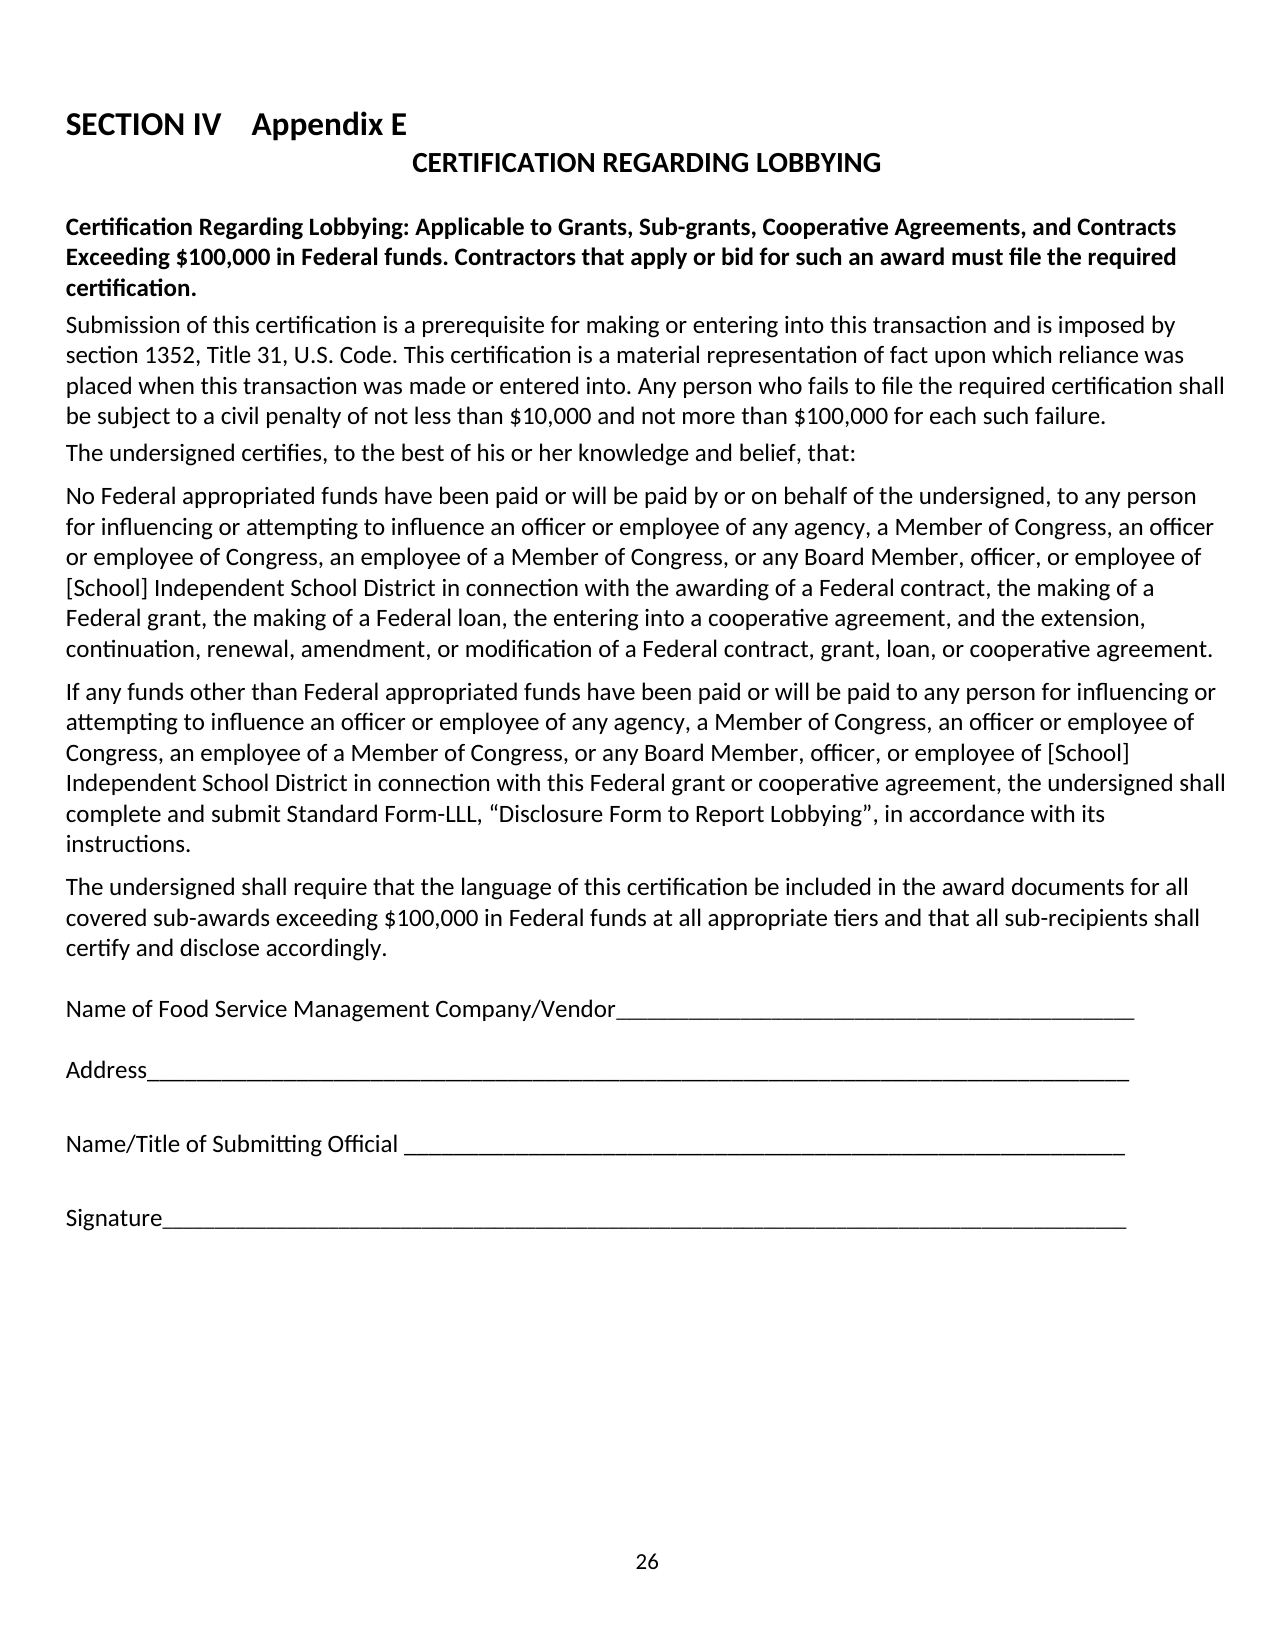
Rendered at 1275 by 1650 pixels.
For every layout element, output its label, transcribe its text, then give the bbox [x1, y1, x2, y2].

text Address_______________________________________________________________________________ [66, 1054, 1228, 1085]
text No Federal appropriated funds have been paid or will be paid by or on behalf of the undersigned, to any person for influencing or attempting to influence an officer or employee of any agency, a Member of Congress, an officer or employee of Congress, an employee of a Member of Congress, or any Board Member, officer, or employee of [School] Independent School District in connection with the awarding of a Federal contract, the making of a Federal grant, the making of a Federal loan, the entering into a cooperative agreement, and the extension, continuation, renewal, amendment, or modification of a Federal contract, grant, loan, or cooperative agreement. [66, 480, 1228, 663]
text SECTION IV Appendix E [66, 103, 1228, 144]
text If any funds other than Federal appropriated funds have been paid or will be paid to any person for influencing or attempting to influence an officer or employee of any agency, a Member of Congress, an officer or employee of Congress, an employee of a Member of Congress, or any Board Member, officer, or employee of [School] Independent School District in connection with this Federal grant or cooperative agreement, the undersigned shall complete and submit Standard Form-LLL, “Disclosure Form to Report Lobbying”, in accordance with its instructions. [66, 676, 1228, 859]
text Name of Food Service Management Company/Vendor__________________________________________________ [66, 993, 1228, 1024]
text Certification Regarding Lobbying: Applicable to Grants, Sub-grants, Cooperative Agreements, and Contracts Exceeding $100,000 in Federal funds. Contractors that apply or bid for such an award must file the required certification. [66, 211, 1228, 303]
text CERTIFICATION REGARDING LOBBYING [66, 144, 1228, 179]
subtitle Signature_____________________________________________________________________________________________ [66, 1202, 1180, 1233]
subtitle Name/Title of Submitting Official __________________________________________________________ [66, 1128, 1180, 1159]
text The undersigned shall require that the language of this certification be included in the award documents for all covered sub-awards exceeding $100,000 in Federal funds at all appropriate tiers and that all sub-recipients shall certify and disclose accordingly. [66, 871, 1228, 963]
text The undersigned certifies, to the best of his or her knowledge and belief, that: [66, 437, 1228, 468]
text Submission of this certification is a prerequisite for making or entering into this transaction and is imposed by section 1352, Title 31, U.S. Code. This certification is a material representation of fact upon which reliance was placed when this transaction was made or entered into. Any person who fails to file the required certification shall be subject to a civil penalty of not less than $10,000 and not more than $100,000 for each such failure. [66, 309, 1228, 431]
